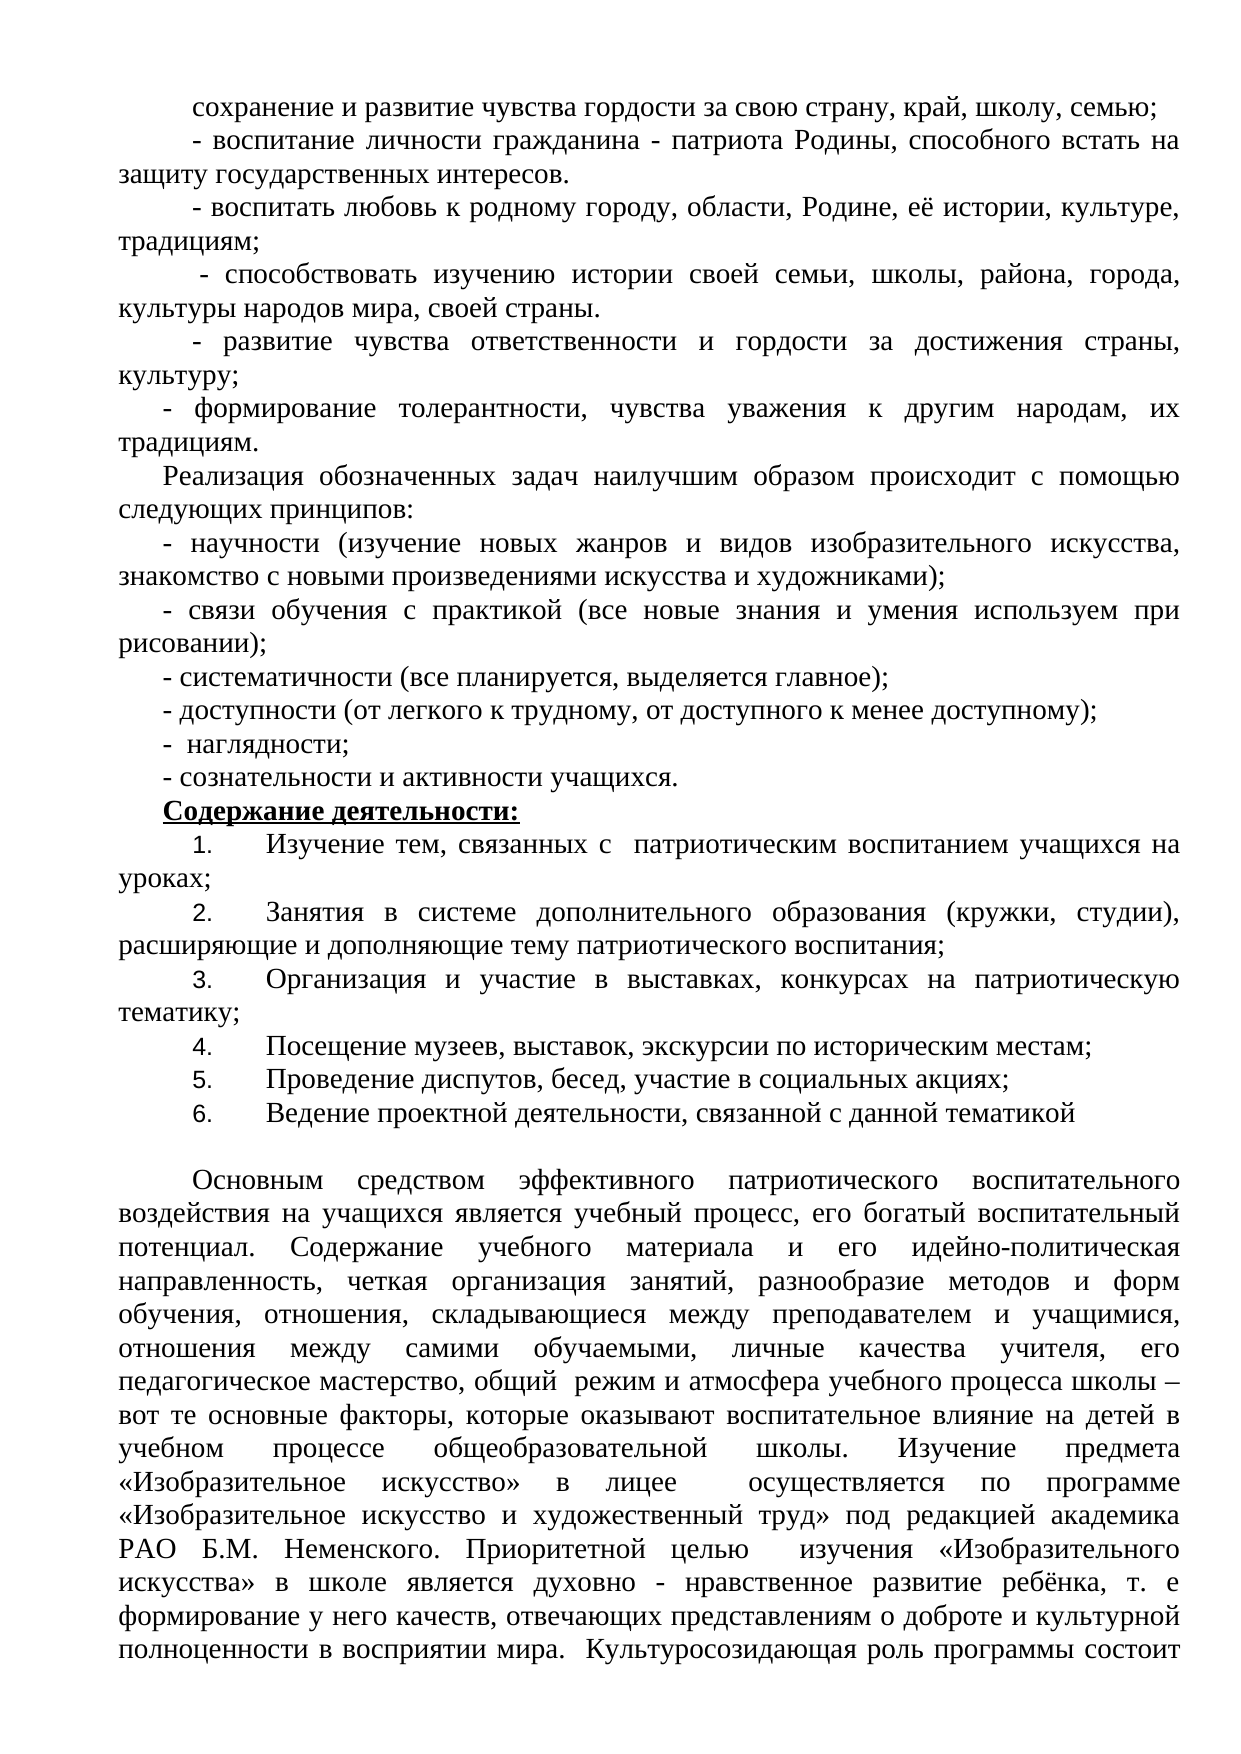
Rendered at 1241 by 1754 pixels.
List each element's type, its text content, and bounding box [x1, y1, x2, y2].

list Организация и участие в выставках, конкурсах на патриотическую тематику; [118, 961, 1181, 1028]
text - доступности (от легкого к трудному, от доступного к менее доступному); [118, 692, 1181, 726]
text - воспитать любовь к родному городу, области, Родине, её истории, культуре, традициям; [118, 189, 1181, 256]
list Ведение проектной деятельности, связанной с данной тематикой [118, 1095, 1181, 1128]
text - сознательности и активности учащихся. [118, 759, 1181, 793]
text - связи обучения с практикой (все новые знания и умения используем при рисовании); [118, 592, 1181, 659]
list Занятия в системе дополнительного образования (кружки, студии), расширяющие и дополняющие тему патриотического воспитания; [118, 894, 1181, 961]
text - наглядности; [118, 726, 1181, 759]
text Содержание деятельности: [88, 793, 1181, 827]
list Изучение тем, связанных с патриотическим воспитанием учащихся на уроках; [118, 827, 1181, 894]
list Проведение диспутов, бесед, участие в социальных акциях; [118, 1061, 1181, 1095]
text Реализация обозначенных задач наилучшим образом происходит с помощью следующих принципов: [118, 458, 1181, 525]
text - способствовать изучению истории своей семьи, школы, района, города, культуры народов мира, своей страны. [118, 256, 1181, 323]
text - воспитание личности гражданина - патриота Родины, способного встать на защиту государственных интересов. [118, 122, 1181, 189]
text сохранение и развитие чувства гордости за свою страну, край, школу, семью; [118, 89, 1181, 122]
text - формирование толерантности, чувства уважения к другим народам, их традициям. [118, 391, 1181, 458]
text - научности (изучение новых жанров и видов изобразительного искусства, знакомство с новыми произведениями искусства и художниками); [118, 525, 1181, 592]
list Посещение музеев, выставок, экскурсии по историческим местам; [118, 1028, 1181, 1061]
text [118, 1162, 1181, 1665]
text - развитие чувства ответственности и гордости за достижения страны, культуру; [118, 323, 1181, 391]
text - систематичности (все планируется, выделяется главное); [118, 659, 1181, 692]
